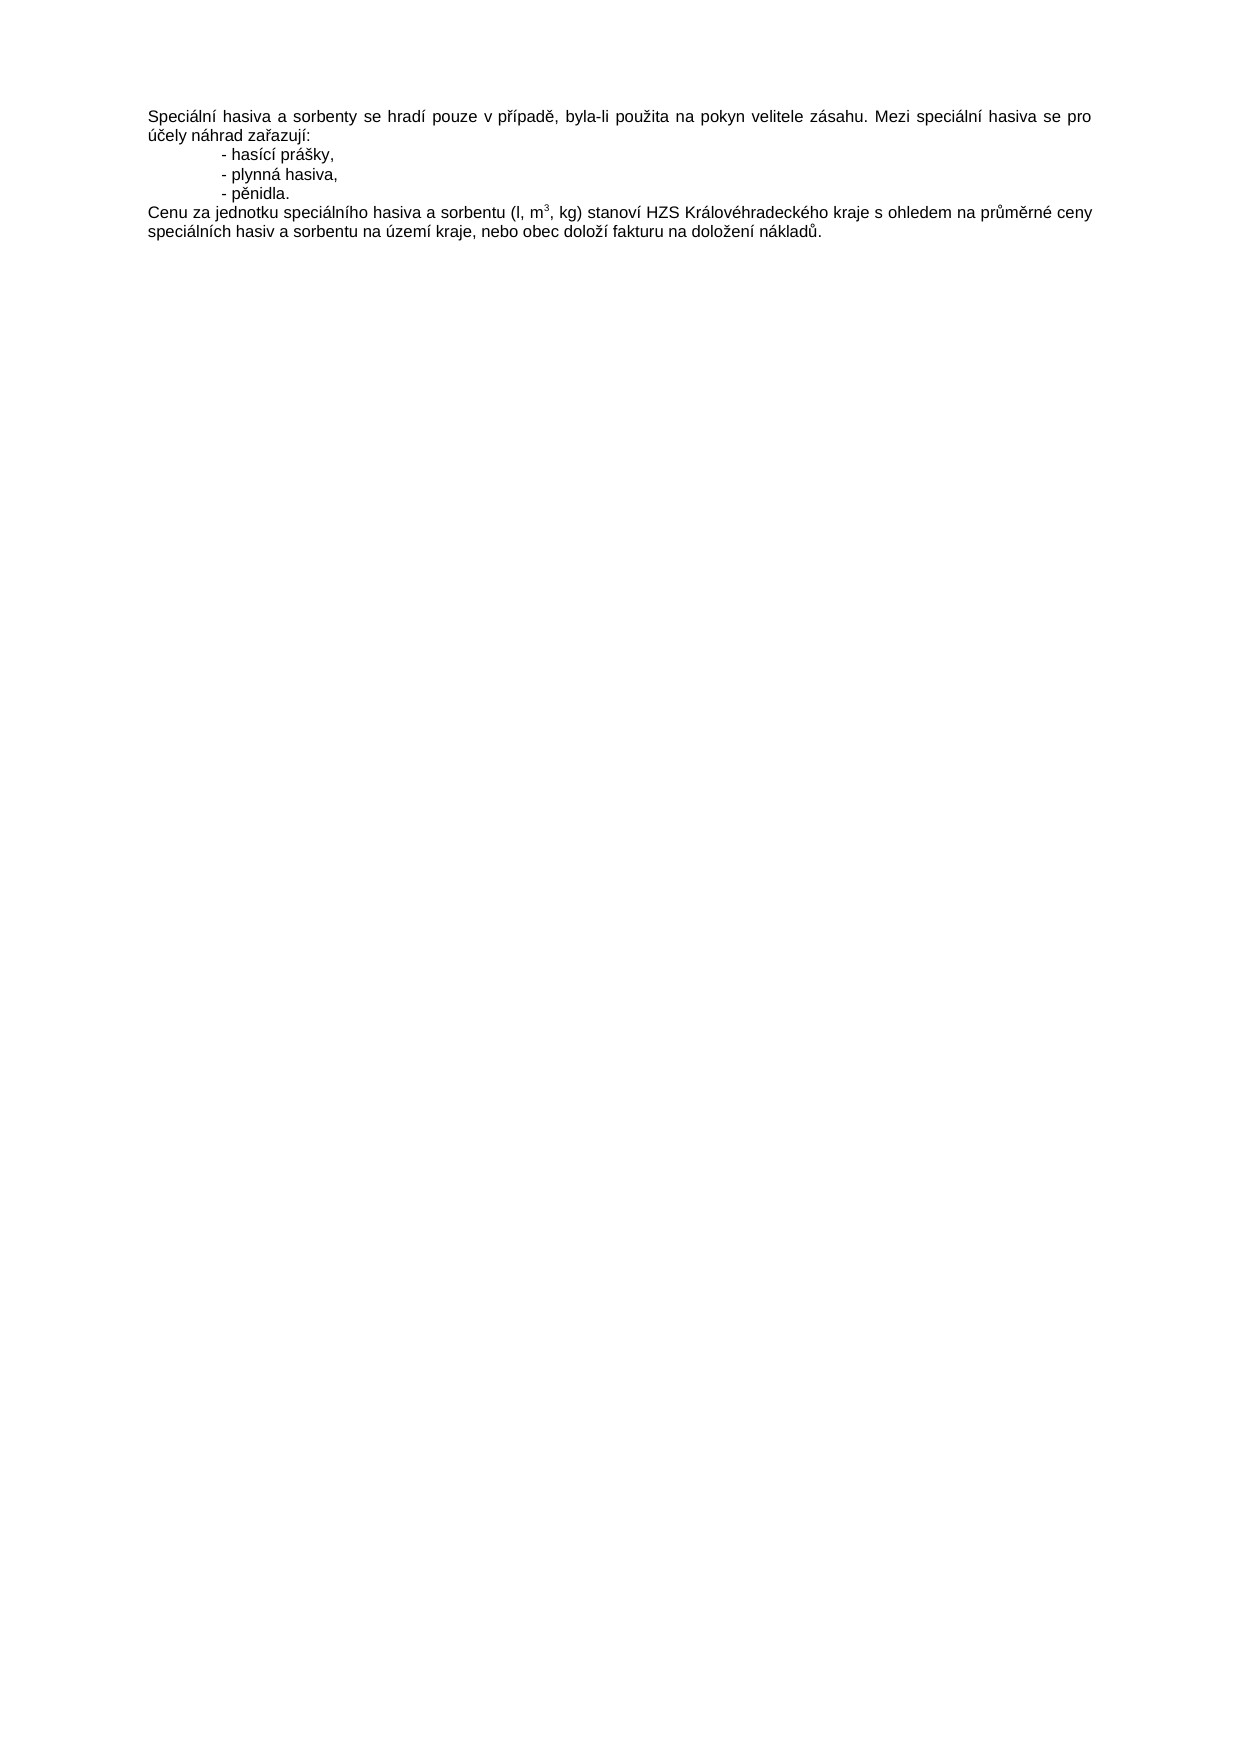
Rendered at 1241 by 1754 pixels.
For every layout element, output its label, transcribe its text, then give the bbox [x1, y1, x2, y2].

text Cenu za jednotku speciálního hasiva a sorbentu (l, m3, kg) stanoví HZS Královéhradeckého kraje s ohledem na průměrné ceny speciálních hasiv a sorbentu na území kraje, nebo obec doloží fakturu na doložení nákladů. [148, 203, 1092, 241]
text - pěnidla. [221, 183, 1092, 203]
text - hasící prášky, [221, 145, 1092, 164]
text - plynná hasiva, [221, 164, 1092, 183]
text Speciální hasiva a sorbenty se hradí pouze v případě, byla-li použita na pokyn velitele zásahu. Mezi speciální hasiva se pro účely náhrad zařazují: [148, 107, 1092, 145]
